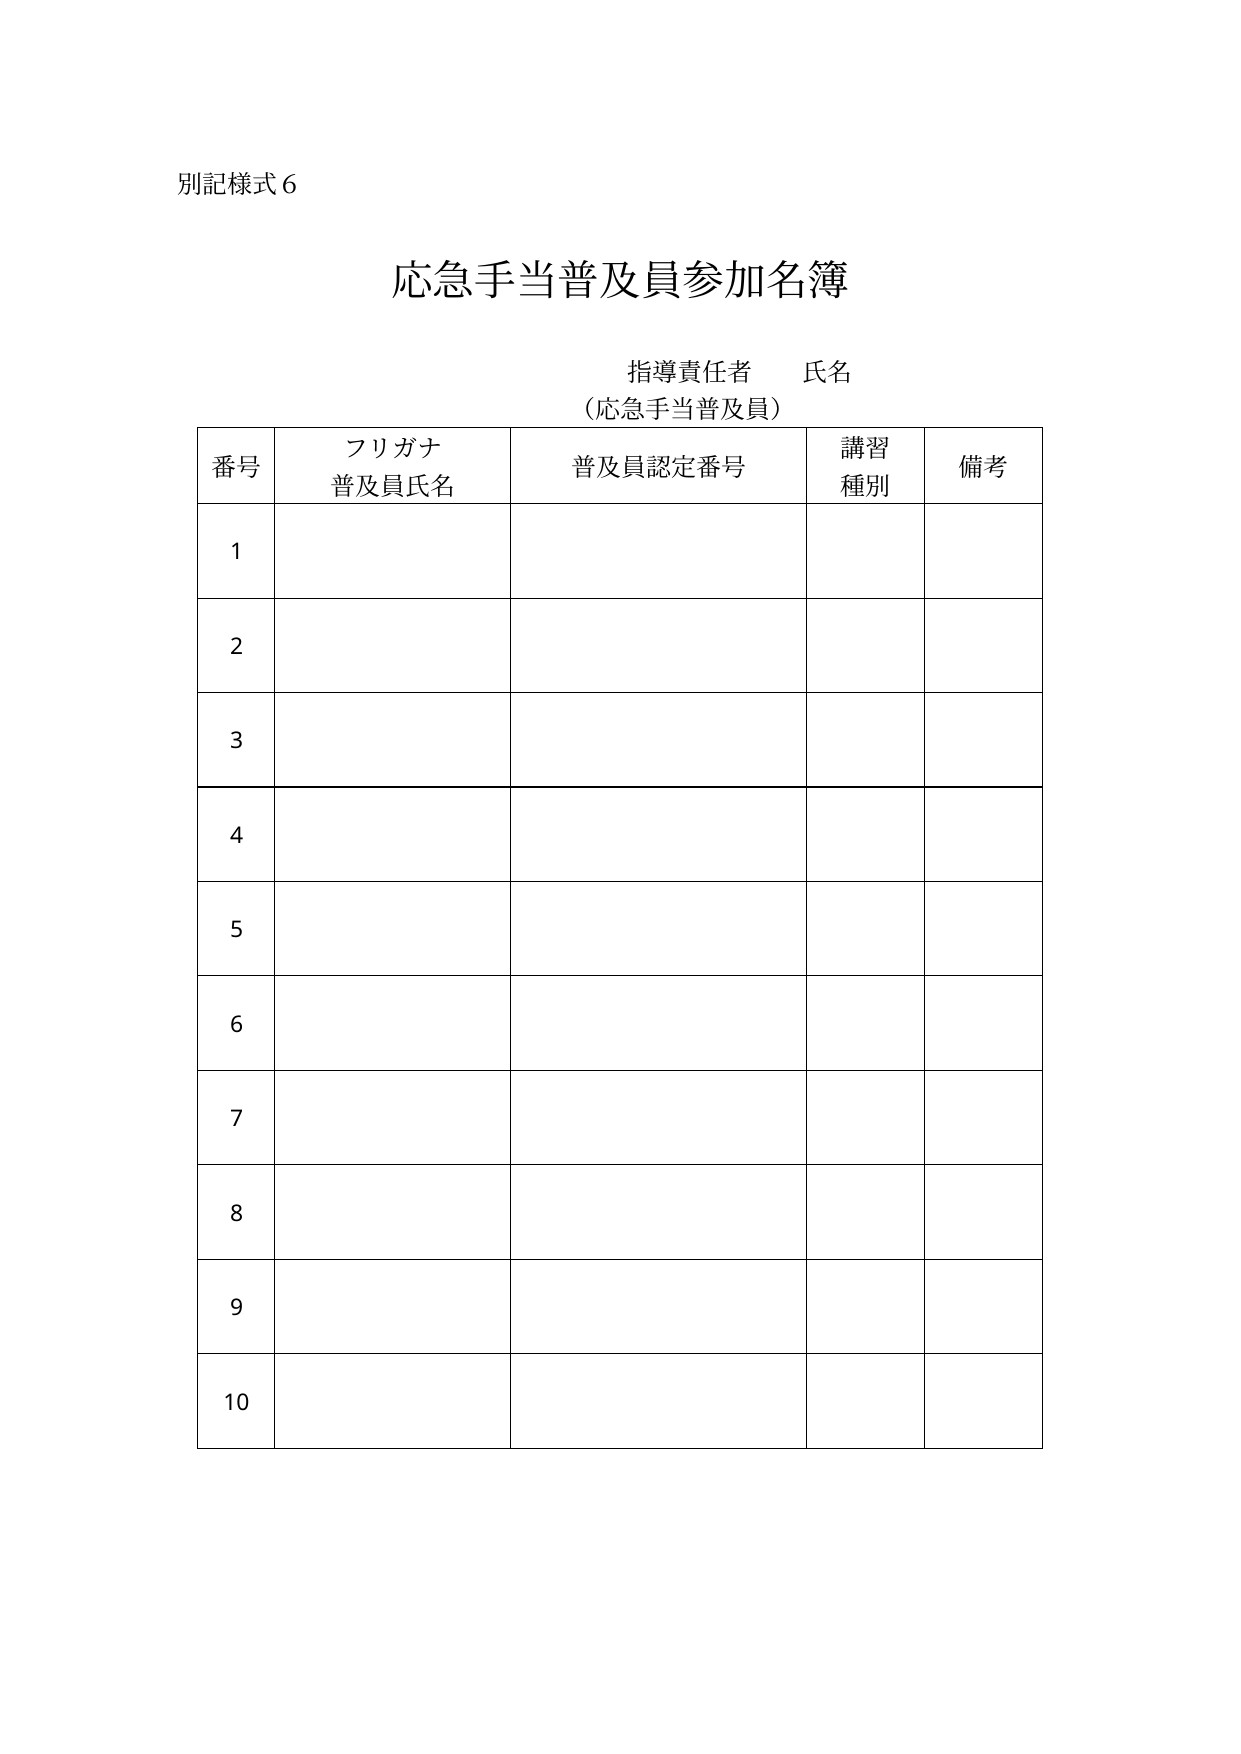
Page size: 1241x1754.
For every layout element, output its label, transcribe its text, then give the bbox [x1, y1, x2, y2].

table_cell [275, 1260, 510, 1353]
table_cell [275, 788, 510, 881]
table_cell [275, 976, 510, 1070]
table_cell [275, 1354, 510, 1448]
table_cell 10 [198, 1354, 274, 1448]
table_cell [511, 788, 806, 881]
table_cell [807, 1354, 924, 1448]
table_cell [925, 976, 1042, 1070]
table_cell [925, 693, 1042, 786]
table_cell [511, 1354, 806, 1448]
text （応急手当普及員） [177, 389, 963, 427]
text 指導責任者 氏名 [177, 352, 1078, 389]
table_cell [807, 504, 924, 597]
table_cell 1 [198, 504, 274, 597]
table_cell 9 [198, 1260, 274, 1353]
table_cell [925, 1071, 1042, 1164]
table_cell [275, 693, 510, 786]
table_cell [807, 1071, 924, 1164]
table_cell [511, 1260, 806, 1353]
text 別記様式６ [177, 164, 1063, 202]
table_cell 5 [198, 882, 274, 975]
table_cell 4 [198, 788, 274, 881]
table_cell [511, 693, 806, 786]
text 応急手当普及員参加名簿 [177, 239, 1063, 314]
table_cell [925, 599, 1042, 692]
table_header 備考 [925, 428, 1042, 503]
table_cell [275, 1165, 510, 1259]
table_cell [925, 882, 1042, 975]
table_cell [807, 1165, 924, 1259]
table_header 普及員認定番号 [511, 428, 806, 503]
table_cell [275, 1071, 510, 1164]
table_cell 7 [198, 1071, 274, 1164]
table_cell [807, 882, 924, 975]
table_cell [925, 1165, 1042, 1259]
table_cell [925, 1260, 1042, 1353]
table_cell [511, 1071, 806, 1164]
table_cell [275, 504, 510, 597]
table_cell [807, 976, 924, 1070]
table_header 講習 種別 [807, 428, 924, 503]
table_cell [511, 504, 806, 597]
table_cell [925, 1354, 1042, 1448]
table_cell [511, 599, 806, 692]
table_cell [925, 504, 1042, 597]
table_cell 6 [198, 976, 274, 1070]
table_cell [807, 788, 924, 881]
table_header フリガナ 普及員氏名 [275, 428, 510, 503]
table_cell [275, 599, 510, 692]
table_cell 3 [198, 693, 274, 786]
table_cell [807, 693, 924, 786]
table_cell [807, 1260, 924, 1353]
table_cell 2 [198, 599, 274, 692]
table_cell [275, 882, 510, 975]
table_cell [925, 788, 1042, 881]
table_cell [511, 1165, 806, 1259]
table_cell [511, 882, 806, 975]
table_header 番号 [198, 428, 274, 503]
table_cell [807, 599, 924, 692]
table_cell [511, 976, 806, 1070]
table_cell 8 [198, 1165, 274, 1259]
